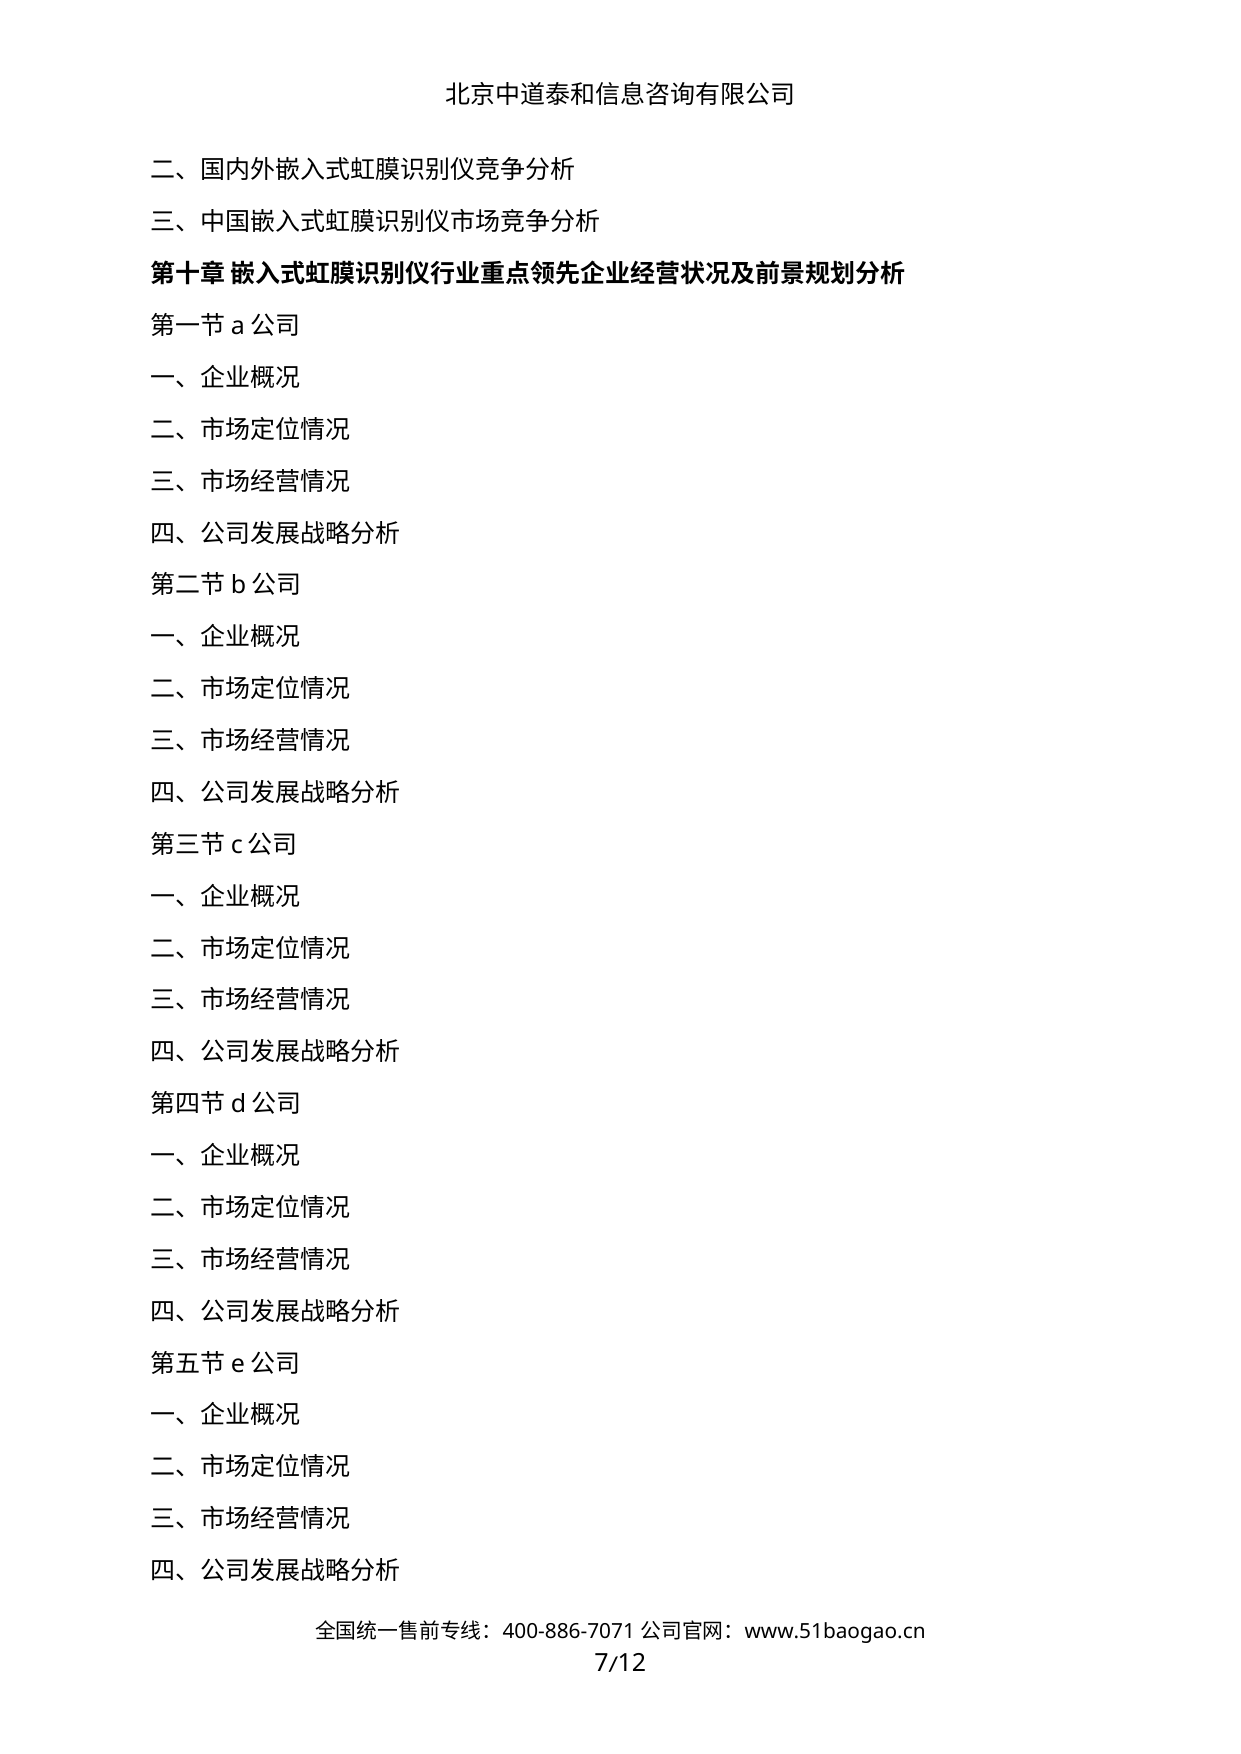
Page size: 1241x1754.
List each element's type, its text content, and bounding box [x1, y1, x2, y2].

text 一、企业概况 [150, 876, 1090, 912]
text 第十章 嵌入式虹膜识别仪行业重点领先企业经营状况及前景规划分析 [150, 254, 1090, 290]
text 二、市场定位情况 [150, 669, 1090, 705]
text 第五节 e公司 [150, 1343, 1090, 1379]
text 二、市场定位情况 [150, 1447, 1090, 1483]
text 四、公司发展战略分析 [150, 1551, 1090, 1587]
text 一、企业概况 [150, 617, 1090, 653]
text 三、市场经营情况 [150, 980, 1090, 1016]
text 四、公司发展战略分析 [150, 772, 1090, 809]
text 三、市场经营情况 [150, 1239, 1090, 1276]
text 一、企业概况 [150, 1395, 1090, 1431]
text 一、企业概况 [150, 357, 1090, 394]
text 第二节 b公司 [150, 565, 1090, 601]
text 三、市场经营情况 [150, 1499, 1090, 1535]
text 二、市场定位情况 [150, 928, 1090, 964]
text 二、市场定位情况 [150, 409, 1090, 446]
text 一、企业概况 [150, 1136, 1090, 1172]
text 第一节 a公司 [150, 306, 1090, 342]
text 四、公司发展战略分析 [150, 1291, 1090, 1327]
text 四、公司发展战略分析 [150, 1032, 1090, 1068]
text 第三节 c公司 [150, 824, 1090, 861]
text 三、市场经营情况 [150, 461, 1090, 497]
text 三、市场经营情况 [150, 721, 1090, 757]
text 四、公司发展战略分析 [150, 513, 1090, 549]
text 二、市场定位情况 [150, 1187, 1090, 1224]
text 二、国内外嵌入式虹膜识别仪竞争分析 [150, 150, 1090, 186]
text 第四节 d公司 [150, 1084, 1090, 1120]
text 三、中国嵌入式虹膜识别仪市场竞争分析 [150, 202, 1090, 238]
